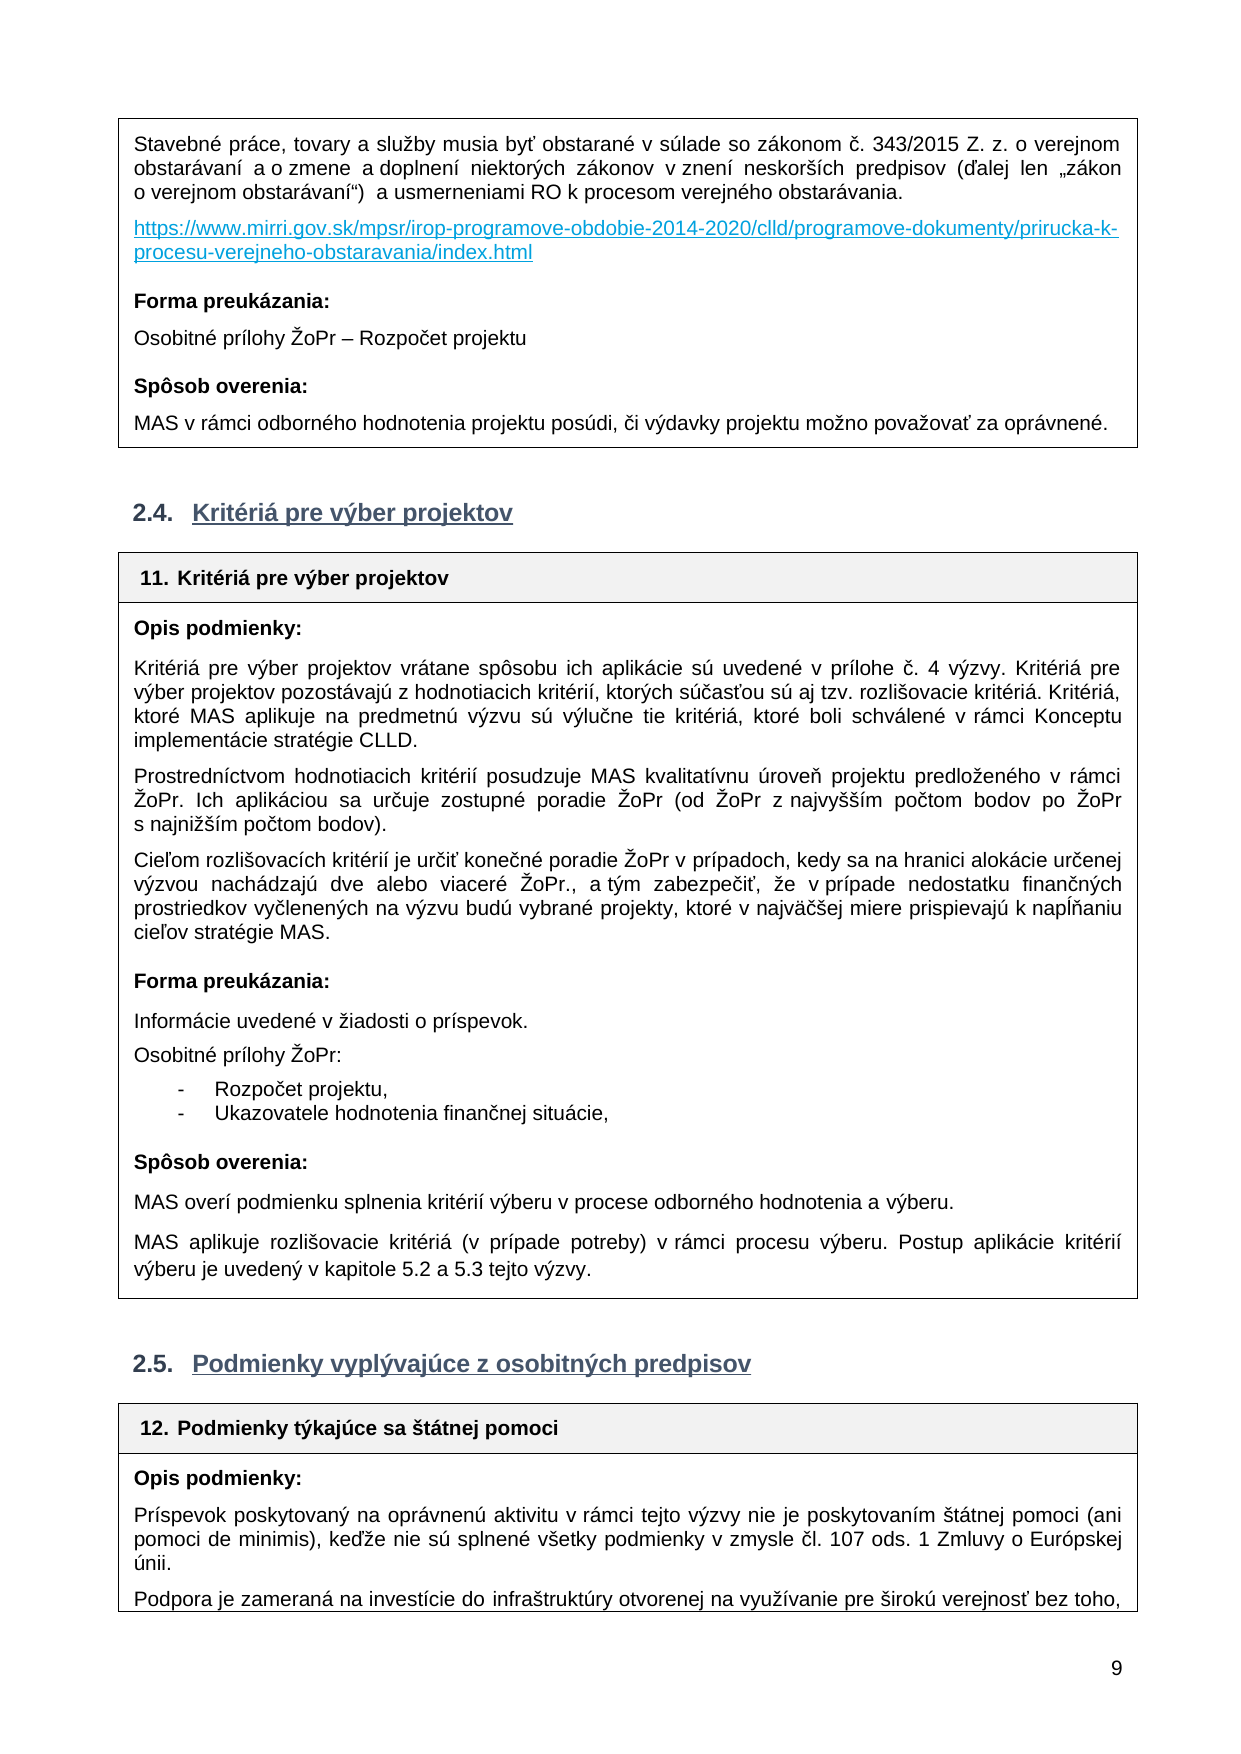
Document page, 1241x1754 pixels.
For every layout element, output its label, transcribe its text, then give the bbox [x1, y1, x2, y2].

table_header Kritériá pre výber projektov [119, 553, 1137, 602]
subtitle Kritériá pre výber projektov [132, 498, 1122, 527]
subtitle Podmienky vyplývajúce z osobitných predpisov [132, 1349, 1122, 1378]
table_cell Opis podmienky: Kritériá pre výber projektov vrátane spôsobu ich aplikácie sú uvedené v prílohe č. 4 výzvy. Kritériá pre výber projektov pozostávajú z hodnotiacich kritérií, ktorých súčasťou sú aj tzv. rozlišovacie kritériá. Kritériá, ktoré MAS aplikuje na predmetnú výzvu sú výlučne tie kritériá, ktoré boli schválené v rámci Konceptu implementácie stratégie CLLD. Prostredníctvom hodnotiacich kritérií posudzuje MAS kvalitatívnu úroveň projektu predloženého v rámci ŽoPr. Ich aplikáciou sa určuje zostupné poradie ŽoPr (od ŽoPr z najvyšším počtom bodov po ŽoPr s najnižším počtom bodov). Cieľom rozlišovacích kritérií je určiť konečné poradie ŽoPr v prípadoch, kedy sa na hranici alokácie určenej výzvou nachádzajú dve alebo viaceré ŽoPr., a tým zabezpečiť, že v prípade nedostatku finančných prostriedkov vyčlenených na výzvu budú vybrané projekty, ktoré v najväčšej miere prispievajú k napĺňaniu cieľov stratégie MAS. Forma preukázania: Informácie uvedené v žiadosti o príspevok. Osobitné prílohy ŽoPr: Rozpočet projektu, Ukazovatele hodnotenia finančnej situácie, Spôsob overenia: MAS overí podmienku splnenia kritérií výberu v procese odborného hodnotenia a výberu. MAS aplikuje rozlišovacie kritériá (v prípade potreby) v rámci procesu výberu. Postup aplikácie kritérií výberu je uvedený v kapitole 5.2 a 5.3 tejto výzvy. [119, 603, 1137, 1298]
table_header Podmienky týkajúce sa štátnej pomoci [119, 1404, 1137, 1453]
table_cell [119, 119, 1137, 447]
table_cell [119, 1454, 1137, 1611]
